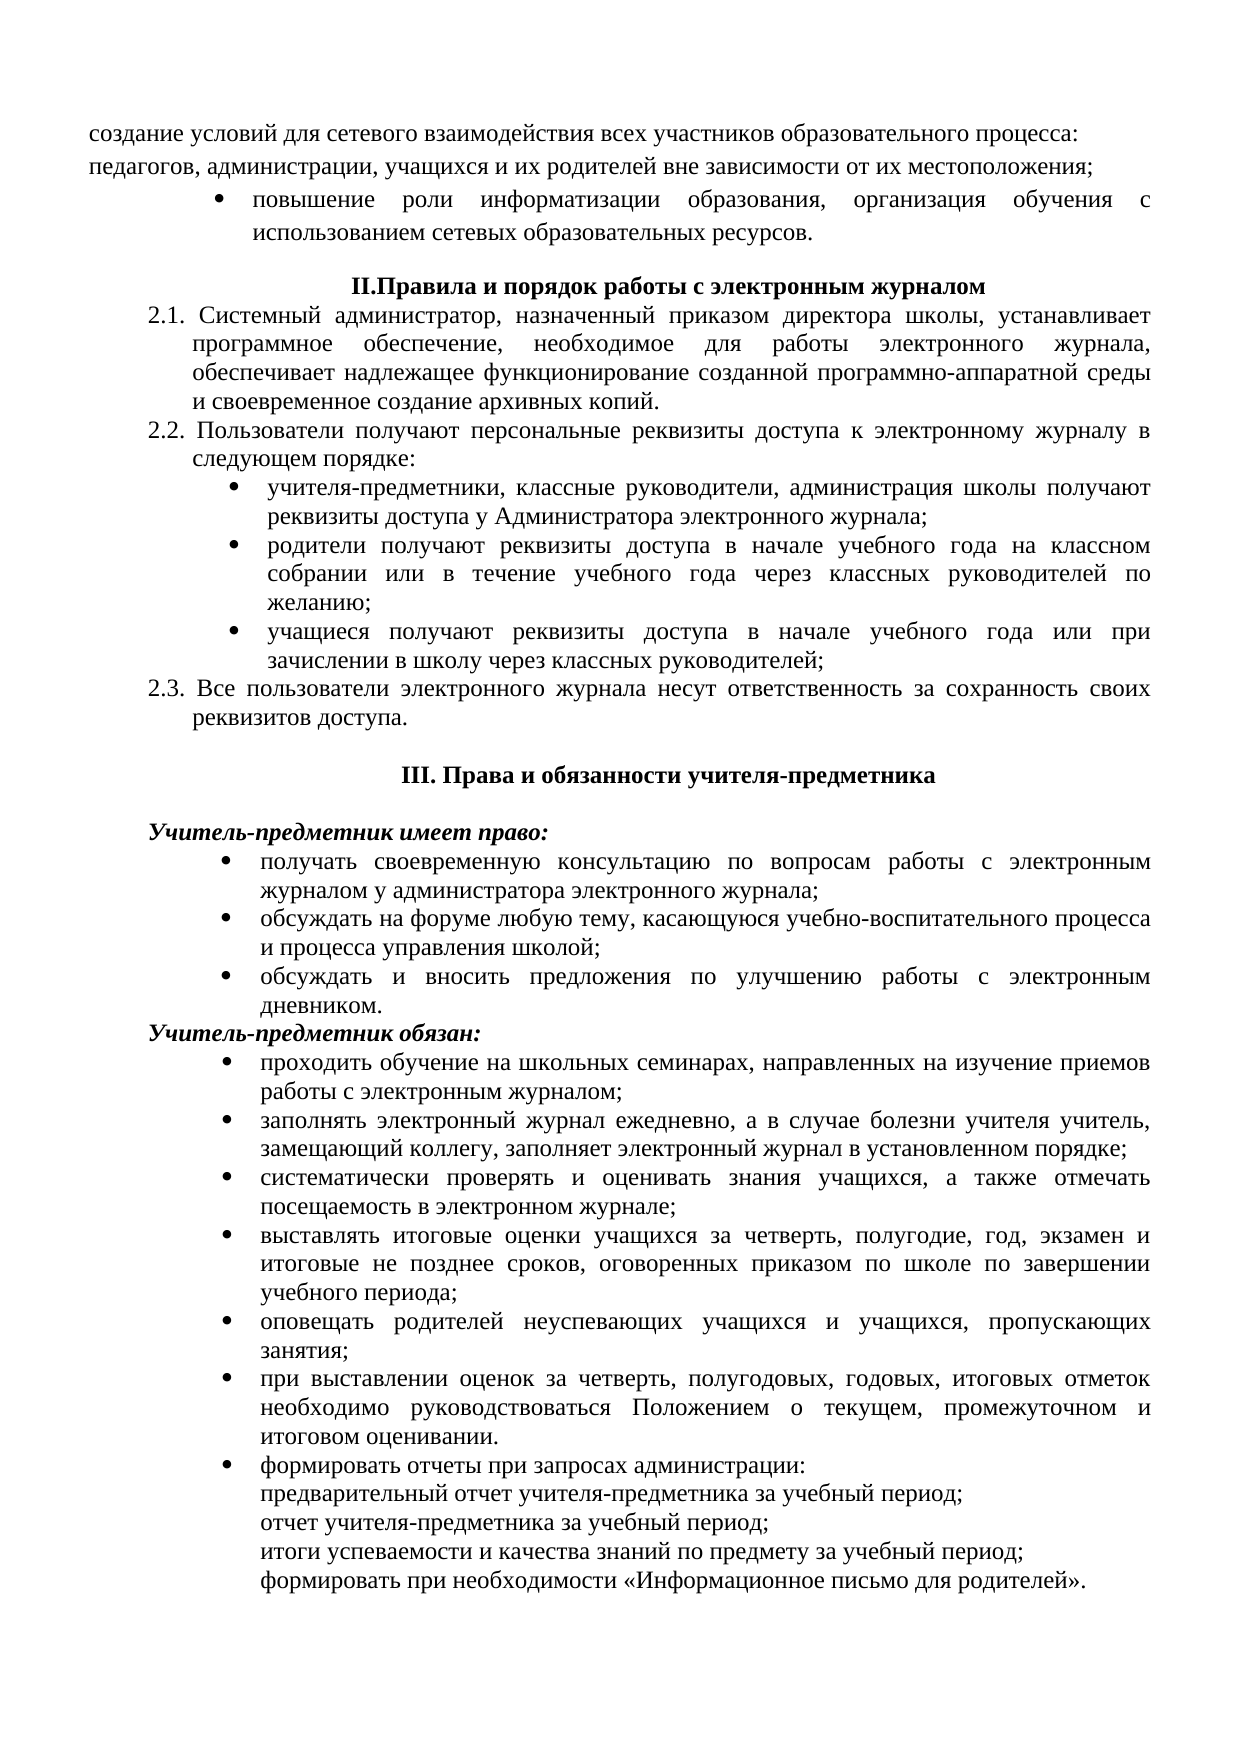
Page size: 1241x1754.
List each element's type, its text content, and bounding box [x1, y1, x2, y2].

list оповещать родителей неуспевающих учащихся и учащихся, пропускающих занятия; [223, 1306, 1152, 1363]
text формировать при необходимости «Информационное письмо для родителей». [260, 1565, 1152, 1593]
text 2.3. Все пользователи электронного журнала несут ответственность за сохранность своих реквизитов доступа. [148, 673, 1152, 731]
list учащиеся получают реквизиты доступа в начале учебного года или при зачислении в школу через классных руководителей; [229, 616, 1152, 673]
list обсуждать и вносить предложения по улучшению работы с электронным дневником. [222, 961, 1152, 1018]
text отчет учителя-предметника за учебный период; [260, 1507, 1152, 1536]
list выставлять итоговые оценки учащихся за четверть, полугодие, год, экзамен и итоговые не позднее сроков, оговоренных приказом по школе по завершении учебного периода; [223, 1220, 1152, 1306]
list повышение роли информатизации образования, организация обучения с использованием сетевых образовательных ресурсов. [215, 184, 1152, 246]
text итоги успеваемости и качества знаний по предмету за учебный период; [260, 1536, 1152, 1565]
list учителя-предметники, классные руководители, администрация школы получают реквизиты доступа у Администратора электронного журнала; [229, 472, 1152, 530]
text 2.1. Системный администратор, назначенный приказом директора школы, устанавливает программное обеспечение, необходимое для работы электронного журнала, обеспечивает надлежащее функционирование созданной программно-аппаратной среды и своевременное создание архивных копий. [148, 300, 1152, 415]
list проходить обучение на школьных семинарах, направленных на изучение приемов работы с электронным журналом; [223, 1047, 1152, 1105]
list получать своевременную консультацию по вопросам работы с электронным журналом у администратора электронного журнала; [222, 846, 1152, 903]
list родители получают реквизиты доступа в начале учебного года на классном собрании или в течение учебного года через классных руководителей по желанию; [229, 530, 1152, 616]
text Учитель-предметник обязан: [148, 1018, 1152, 1047]
text 2.2. Пользователи получают персональные реквизиты доступа к электронному журналу в следующем порядке: [148, 415, 1152, 472]
text III. Права и обязанности учителя-предметника [185, 760, 1152, 788]
text предварительный отчет учителя-предметника за учебный период; [260, 1478, 1152, 1507]
text II.Правила и порядок работы с электронным журналом [185, 271, 1152, 300]
list формировать отчеты при запросах администрации: [223, 1450, 1152, 1478]
list заполнять электронный журнал ежедневно, а в случае болезни учителя учитель, замещающий коллегу, заполняет электронный журнал в установленном порядке; [223, 1105, 1152, 1162]
list систематически проверять и оценивать знания учащихся, а также отмечать посещаемость в электронном журнале; [223, 1162, 1152, 1220]
list при выставлении оценок за четверть, полугодовых, годовых, итоговых отметок необходимо руководствоваться Положением о текущем, промежуточном и итоговом оценивании. [223, 1363, 1152, 1450]
list обсуждать на форуме любую тему, касающуюся учебно-воспитательного процесса и процесса управления школой; [222, 903, 1152, 961]
list создание условий для сетевого взаимодействия всех участников образовательного процесса: педагогов, администрации, учащихся и их родителей вне зависимости от их местоположения; [74, 118, 1152, 180]
text Учитель-предметник имеет право: [148, 817, 1152, 846]
